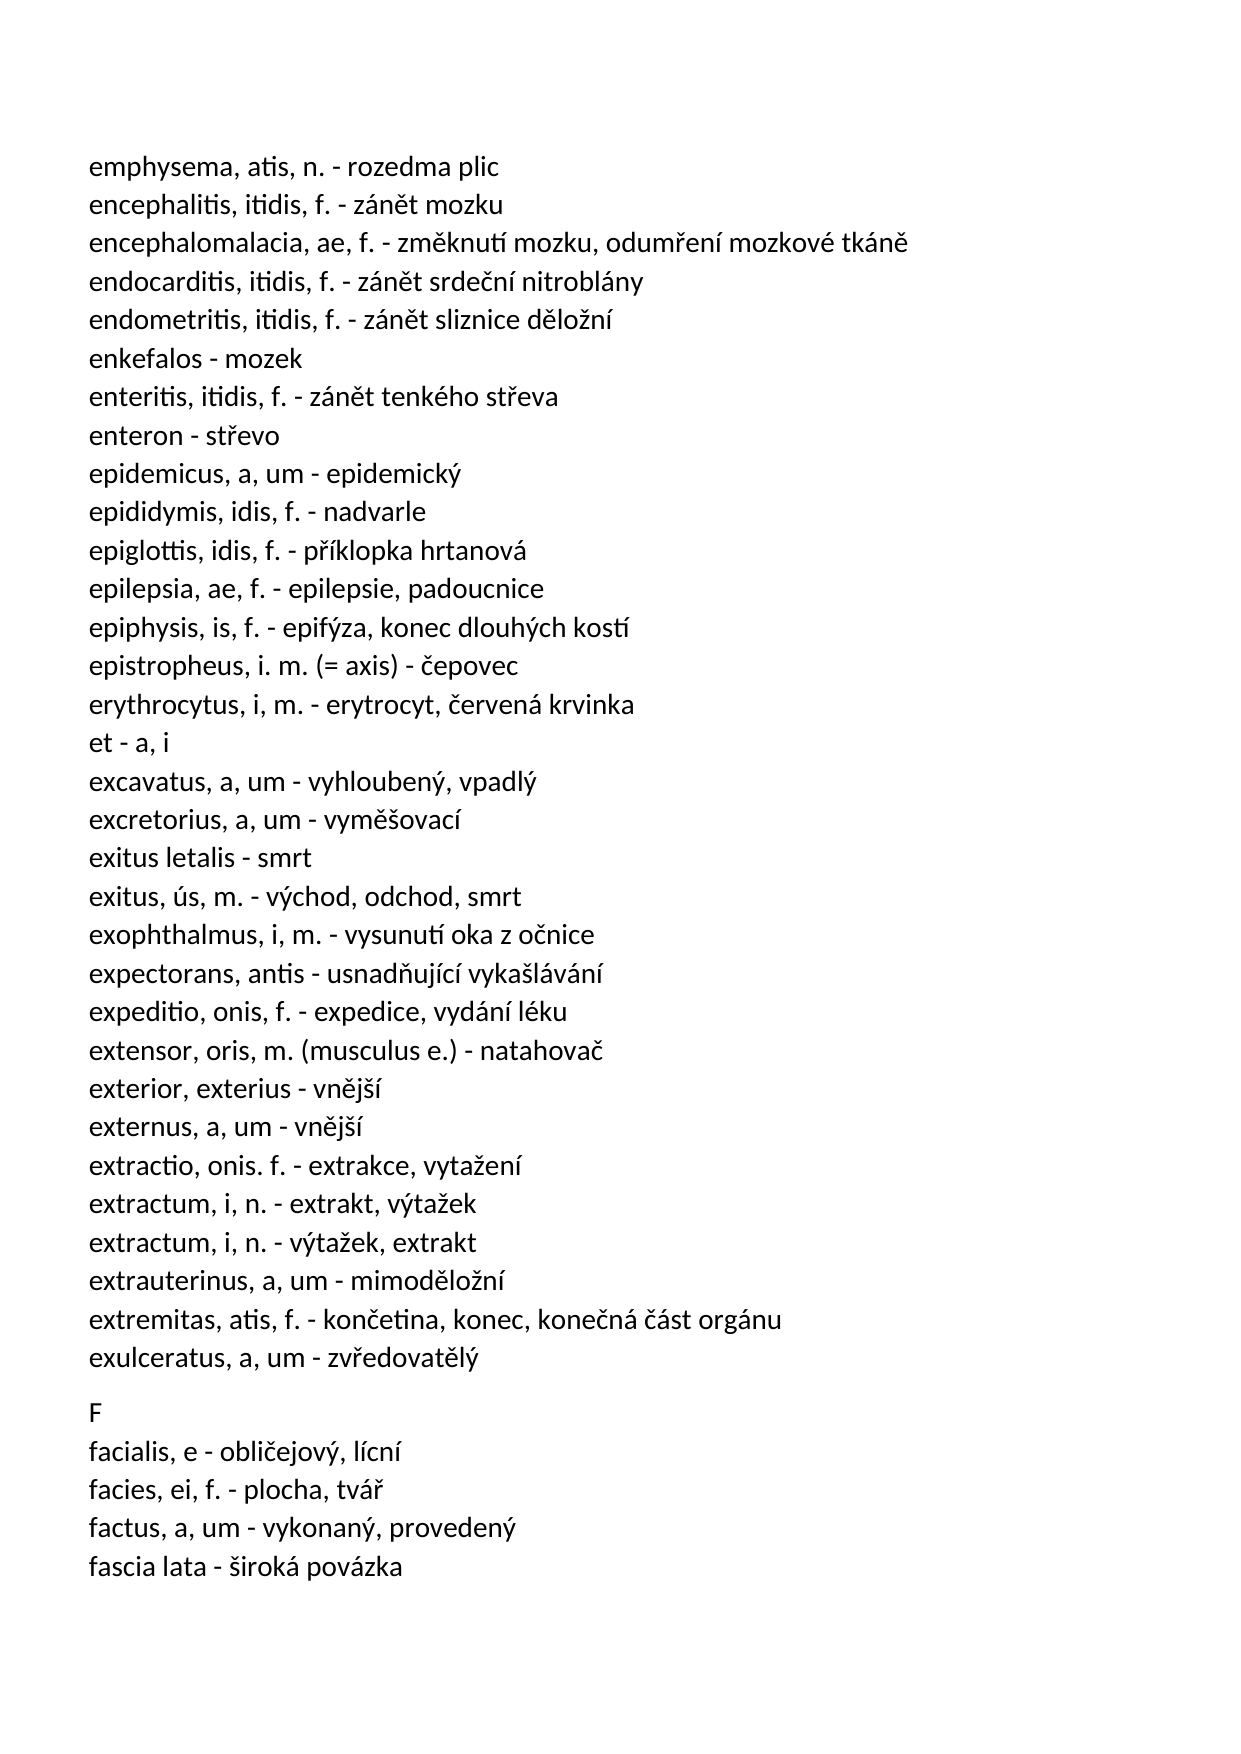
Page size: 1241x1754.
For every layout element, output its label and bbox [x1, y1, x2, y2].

table_header [89, 148, 1240, 1584]
